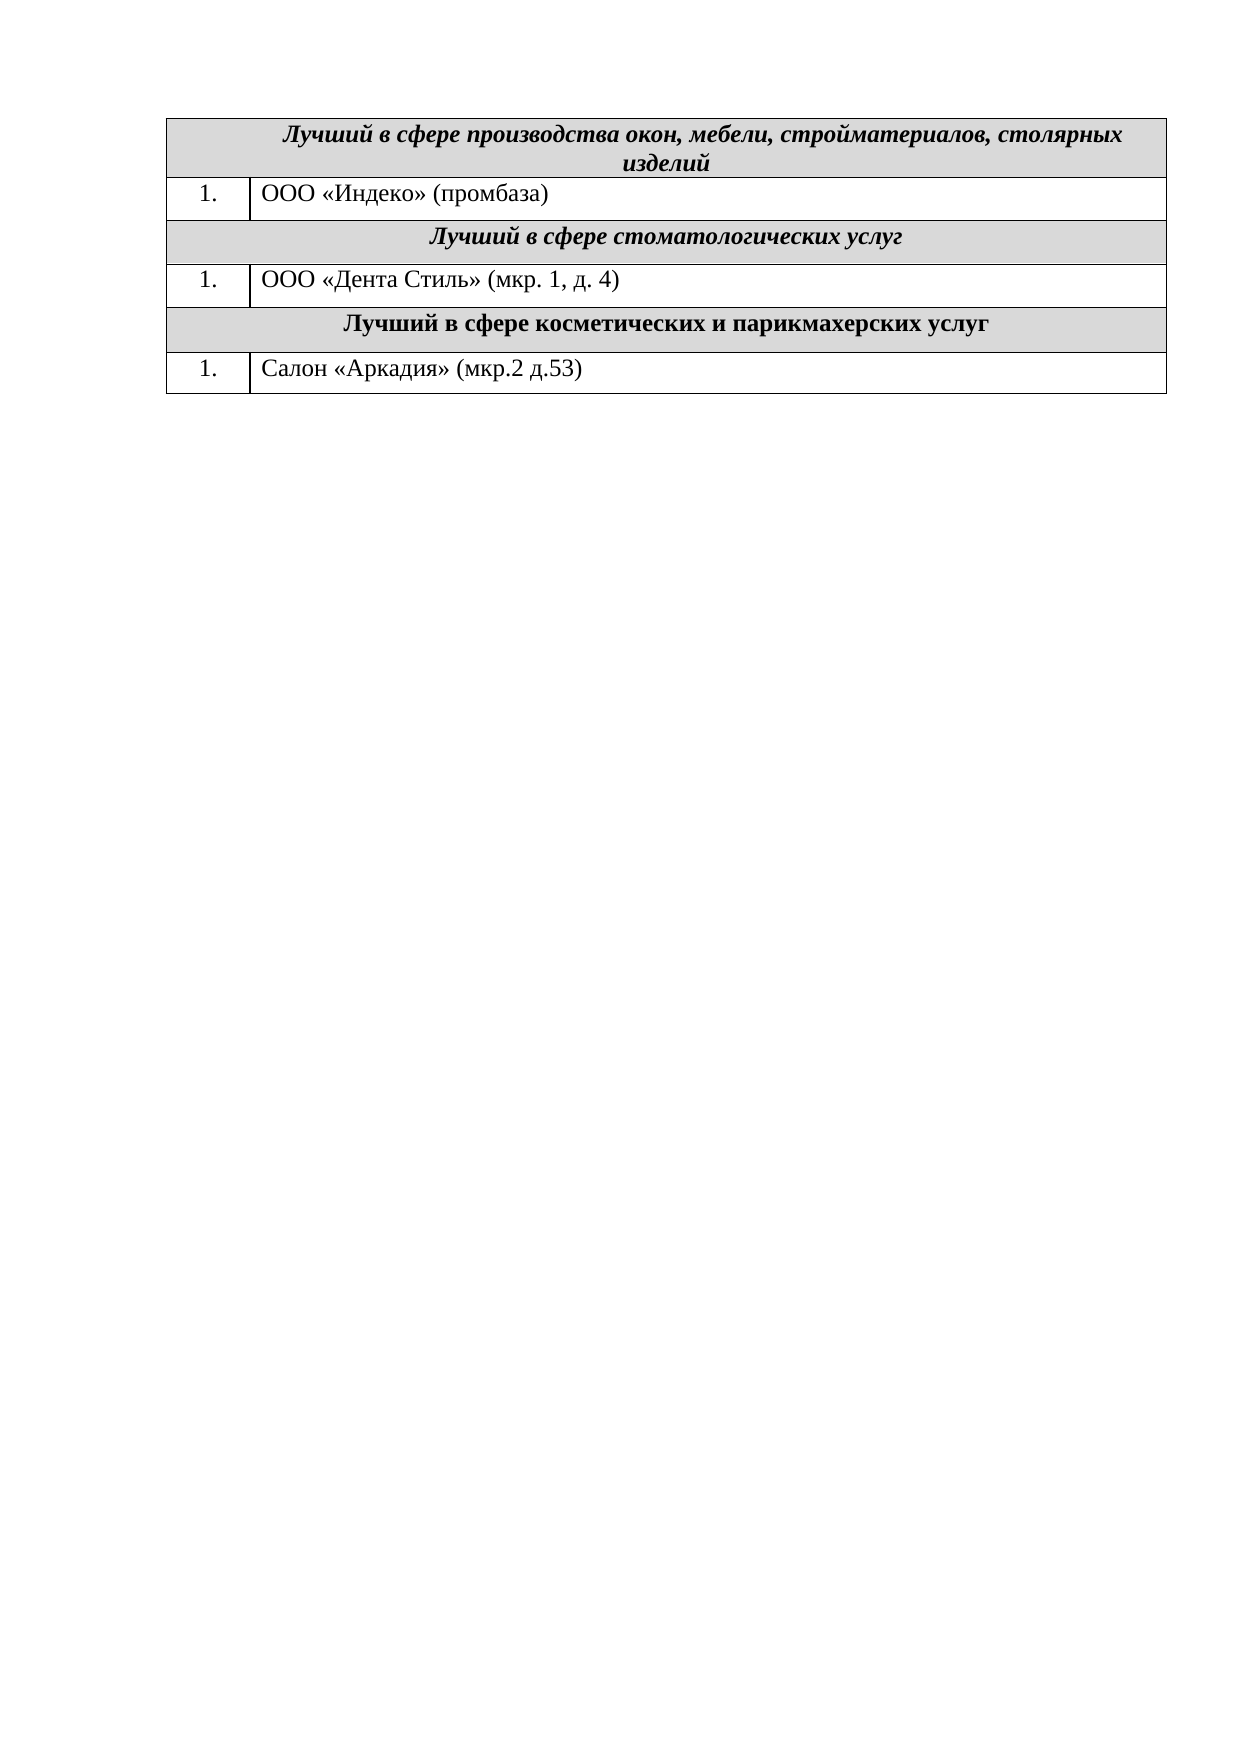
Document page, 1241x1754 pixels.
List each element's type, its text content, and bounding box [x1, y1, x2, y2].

table_cell ООО «Дента Стиль» (мкр. 1, д. 4) [251, 265, 1166, 307]
table_cell 1. [167, 265, 249, 307]
table_cell ООО «Индеко» (промбаза) [251, 178, 1166, 220]
table_cell Салон «Аркадия» (мкр.2 д.53) [251, 353, 1166, 393]
table_cell 1. [167, 353, 249, 393]
table_cell Лучший в сфере стоматологических услуг [167, 221, 1166, 263]
table_cell Лучший в сфере косметических и парикмахерских услуг [167, 308, 1166, 352]
table_cell Лучший в сфере производства окон, мебели, стройматериалов, столярных изделий [710, 119, 1166, 177]
table_cell Лучший в сфере производства окон, мебели, стройматериалов, столярных изделий [167, 119, 623, 177]
table_cell 1. [167, 178, 249, 220]
